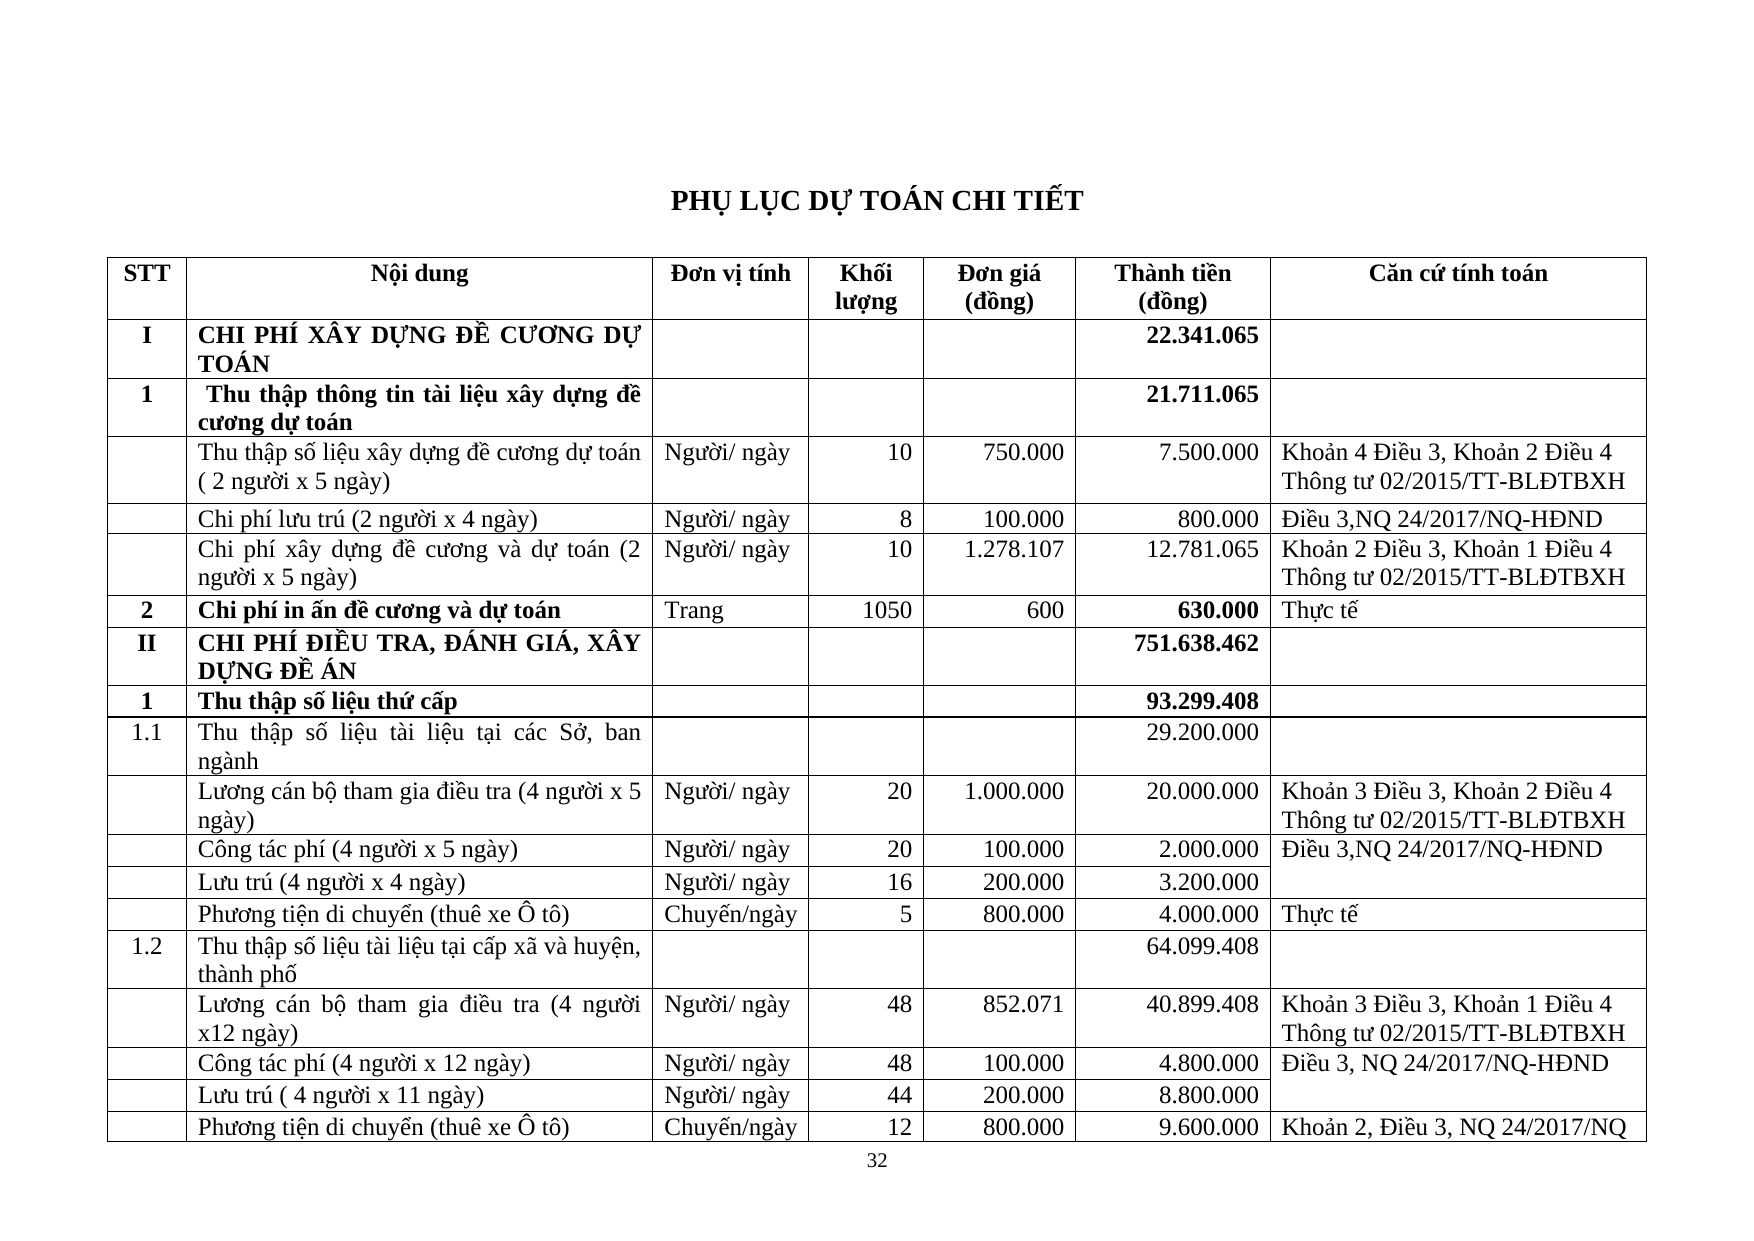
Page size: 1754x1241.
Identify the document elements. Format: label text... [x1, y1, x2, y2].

table_cell 1.2 [108, 931, 186, 988]
table_cell 1.000.000 [924, 776, 1075, 833]
table_cell Thu thập thông tin tài liệu xây dựng đề cương dự toán [187, 379, 652, 436]
table_cell 93.299.408 [1076, 686, 1270, 716]
table_cell Người/ ngày [653, 776, 808, 833]
table_cell 12.781.065 [1076, 534, 1270, 594]
table_cell CHI PHÍ ĐIỀU TRA, ĐÁNH GIÁ, XÂY DỰNG ĐỀ ÁN [187, 628, 652, 685]
table_cell Khoản 3 Điều 3, Khoản 2 Điều 4 Thông tư 02/2015/TT-BLĐTBXH [1271, 776, 1646, 833]
table_cell CHI PHÍ XÂY DỰNG ĐỀ CƯƠNG DỰ TOÁN [187, 320, 652, 378]
table_cell 48 [809, 989, 923, 1047]
table_cell Công tác phí (4 người x 12 ngày) [187, 1048, 652, 1079]
table_cell 3.200.000 [1076, 867, 1270, 898]
table_cell [809, 320, 923, 378]
table_cell Chuyến/ngày [653, 899, 808, 930]
table_cell [1271, 320, 1646, 378]
table_cell [653, 379, 808, 436]
table_cell 44 [809, 1080, 923, 1111]
table_cell [1271, 379, 1646, 436]
table_cell Khoản 2, Điều 3, NQ 24/2017/NQ - HĐND [1271, 1112, 1646, 1141]
table_cell [108, 989, 186, 1047]
table_header Thành tiền (đồng) [1076, 258, 1270, 319]
table_cell [108, 899, 186, 930]
table_cell [924, 320, 1075, 378]
table_cell Trang [653, 596, 808, 627]
table_cell [108, 1112, 186, 1141]
table_cell 48 [809, 1048, 923, 1079]
table_cell 8.800.000 [1076, 1080, 1270, 1111]
table_cell Chi phí xây dựng đề cương và dự toán (2 người x 5 ngày) [187, 534, 652, 594]
table_header STT [108, 258, 186, 319]
table_cell Phương tiện di chuyển (thuê xe Ô tô) [187, 1112, 652, 1141]
table_cell [1271, 931, 1646, 988]
table_cell [809, 628, 923, 685]
table_cell [108, 534, 186, 594]
table_cell 29.200.000 [1076, 718, 1270, 775]
table_cell Chi phí lưu trú (2 người x 4 ngày) [187, 504, 652, 533]
table_cell 4.000.000 [1076, 899, 1270, 930]
table_cell Người/ ngày [653, 1048, 808, 1079]
table_cell 1.278.107 [924, 534, 1075, 594]
table_cell 1 [108, 686, 186, 716]
table_cell 8 [809, 504, 923, 533]
table_cell Thu thập số liệu thứ cấp [187, 686, 652, 716]
table_cell [809, 931, 923, 988]
table_cell 4.800.000 [1076, 1048, 1270, 1079]
table_cell [108, 504, 186, 533]
table_cell 12 [809, 1112, 923, 1141]
table_cell [108, 1080, 186, 1111]
table_cell Lương cán bộ tham gia điều tra (4 người x12 ngày) [187, 989, 652, 1047]
table_header Đơn giá (đồng) [924, 258, 1075, 319]
table_cell 1 [108, 379, 186, 436]
table_cell 64.099.408 [1076, 931, 1270, 988]
table_cell [653, 628, 808, 685]
subtitle PHỤ LỤC DỰ TOÁN CHI TIẾT [118, 183, 1635, 217]
table_cell [1271, 718, 1646, 775]
table_cell Thực tế [1271, 596, 1646, 627]
table_cell 750.000 [924, 437, 1075, 503]
table_cell 100.000 [924, 1048, 1075, 1079]
table_cell 1.1 [108, 718, 186, 775]
table_cell Lương cán bộ tham gia điều tra (4 người x 5 ngày) [187, 776, 652, 833]
table_cell [1271, 628, 1646, 685]
table_cell [108, 1048, 186, 1079]
table_cell Thu thập số liệu tài liệu tại các Sở, ban ngành [187, 718, 652, 775]
table_cell 20.000.000 [1076, 776, 1270, 833]
table_cell [809, 379, 923, 436]
table_cell 20 [809, 835, 923, 866]
table_cell [108, 776, 186, 833]
table_cell 800.000 [924, 1112, 1075, 1141]
table_cell 16 [809, 867, 923, 898]
table_cell 630.000 [1076, 596, 1270, 627]
table_cell Khoản 4 Điều 3, Khoản 2 Điều 4 Thông tư 02/2015/TT-BLĐTBXH [1271, 437, 1646, 503]
table_cell I [108, 320, 186, 378]
table_cell Khoản 2 Điều 3, Khoản 1 Điều 4 Thông tư 02/2015/TT-BLĐTBXH [1271, 534, 1646, 594]
table_cell 9.600.000 [1076, 1112, 1270, 1141]
table_cell 100.000 [924, 835, 1075, 866]
table_cell [924, 379, 1075, 436]
table_cell 2.000.000 [1076, 835, 1270, 866]
table_cell [653, 686, 808, 716]
table_cell [653, 718, 808, 775]
table_cell 200.000 [924, 867, 1075, 898]
table_cell [809, 686, 923, 716]
table_header Đơn vị tính [653, 258, 808, 319]
table_cell 852.071 [924, 989, 1075, 1047]
table_cell Phương tiện di chuyển (thuê xe Ô tô) [187, 899, 652, 930]
table_cell Người/ ngày [653, 1080, 808, 1111]
table_cell [108, 437, 186, 503]
table_cell Người/ ngày [653, 437, 808, 503]
table_cell Điều 3, NQ 24/2017/NQ-HĐND [1271, 1048, 1646, 1111]
table_cell Chi phí in ấn đề cương và dự toán [187, 596, 652, 627]
table_cell Khoản 3 Điều 3, Khoản 1 Điều 4 Thông tư 02/2015/TT-BLĐTBXH [1271, 989, 1646, 1047]
table_cell 22.341.065 [1076, 320, 1270, 378]
table_cell 2 [108, 596, 186, 627]
table_cell Thu thập số liệu tài liệu tại cấp xã và huyện, thành phố [187, 931, 652, 988]
table_cell Lưu trú (4 người x 4 ngày) [187, 867, 652, 898]
table_cell [924, 686, 1075, 716]
table_cell Điều 3,NQ 24/2017/NQ-HĐND [1271, 504, 1646, 533]
table_cell Người/ ngày [653, 534, 808, 594]
table_cell Người/ ngày [653, 835, 808, 866]
table_cell Người/ ngày [653, 989, 808, 1047]
table_cell 40.899.408 [1076, 989, 1270, 1047]
table_header Căn cứ tính toán [1271, 258, 1646, 319]
table_cell [108, 835, 186, 866]
table_cell [924, 931, 1075, 988]
table_cell 10 [809, 437, 923, 503]
table_cell [653, 931, 808, 988]
table_header Khối lượng [809, 258, 923, 319]
table_cell 7.500.000 [1076, 437, 1270, 503]
table_cell 751.638.462 [1076, 628, 1270, 685]
table_cell Thu thập số liệu xây dựng đề cương dự toán ( 2 người x 5 ngày) [187, 437, 652, 503]
table_header Nội dung [187, 258, 652, 319]
table_cell Thực tế [1271, 899, 1646, 930]
table_cell 100.000 [924, 504, 1075, 533]
table_cell 10 [809, 534, 923, 594]
table_cell 5 [809, 899, 923, 930]
table_cell Công tác phí (4 người x 5 ngày) [187, 835, 652, 866]
table_cell 21.711.065 [1076, 379, 1270, 436]
table_cell 1050 [809, 596, 923, 627]
table_cell 20 [809, 776, 923, 833]
table_cell 800.000 [924, 899, 1075, 930]
table_cell [924, 628, 1075, 685]
table_cell Lưu trú ( 4 người x 11 ngày) [187, 1080, 652, 1111]
table_cell Chuyến/ngày [653, 1112, 808, 1141]
table_cell Người/ ngày [653, 504, 808, 533]
table_cell [924, 718, 1075, 775]
table_cell II [108, 628, 186, 685]
table_cell [653, 320, 808, 378]
table_cell 600 [924, 596, 1075, 627]
table_cell [108, 867, 186, 898]
table_cell [809, 718, 923, 775]
table_cell Điều 3,NQ 24/2017/NQ-HĐND [1271, 835, 1646, 898]
table_cell Người/ ngày [653, 867, 808, 898]
table_cell [1271, 686, 1646, 716]
table_cell 800.000 [1076, 504, 1270, 533]
table_cell 200.000 [924, 1080, 1075, 1111]
